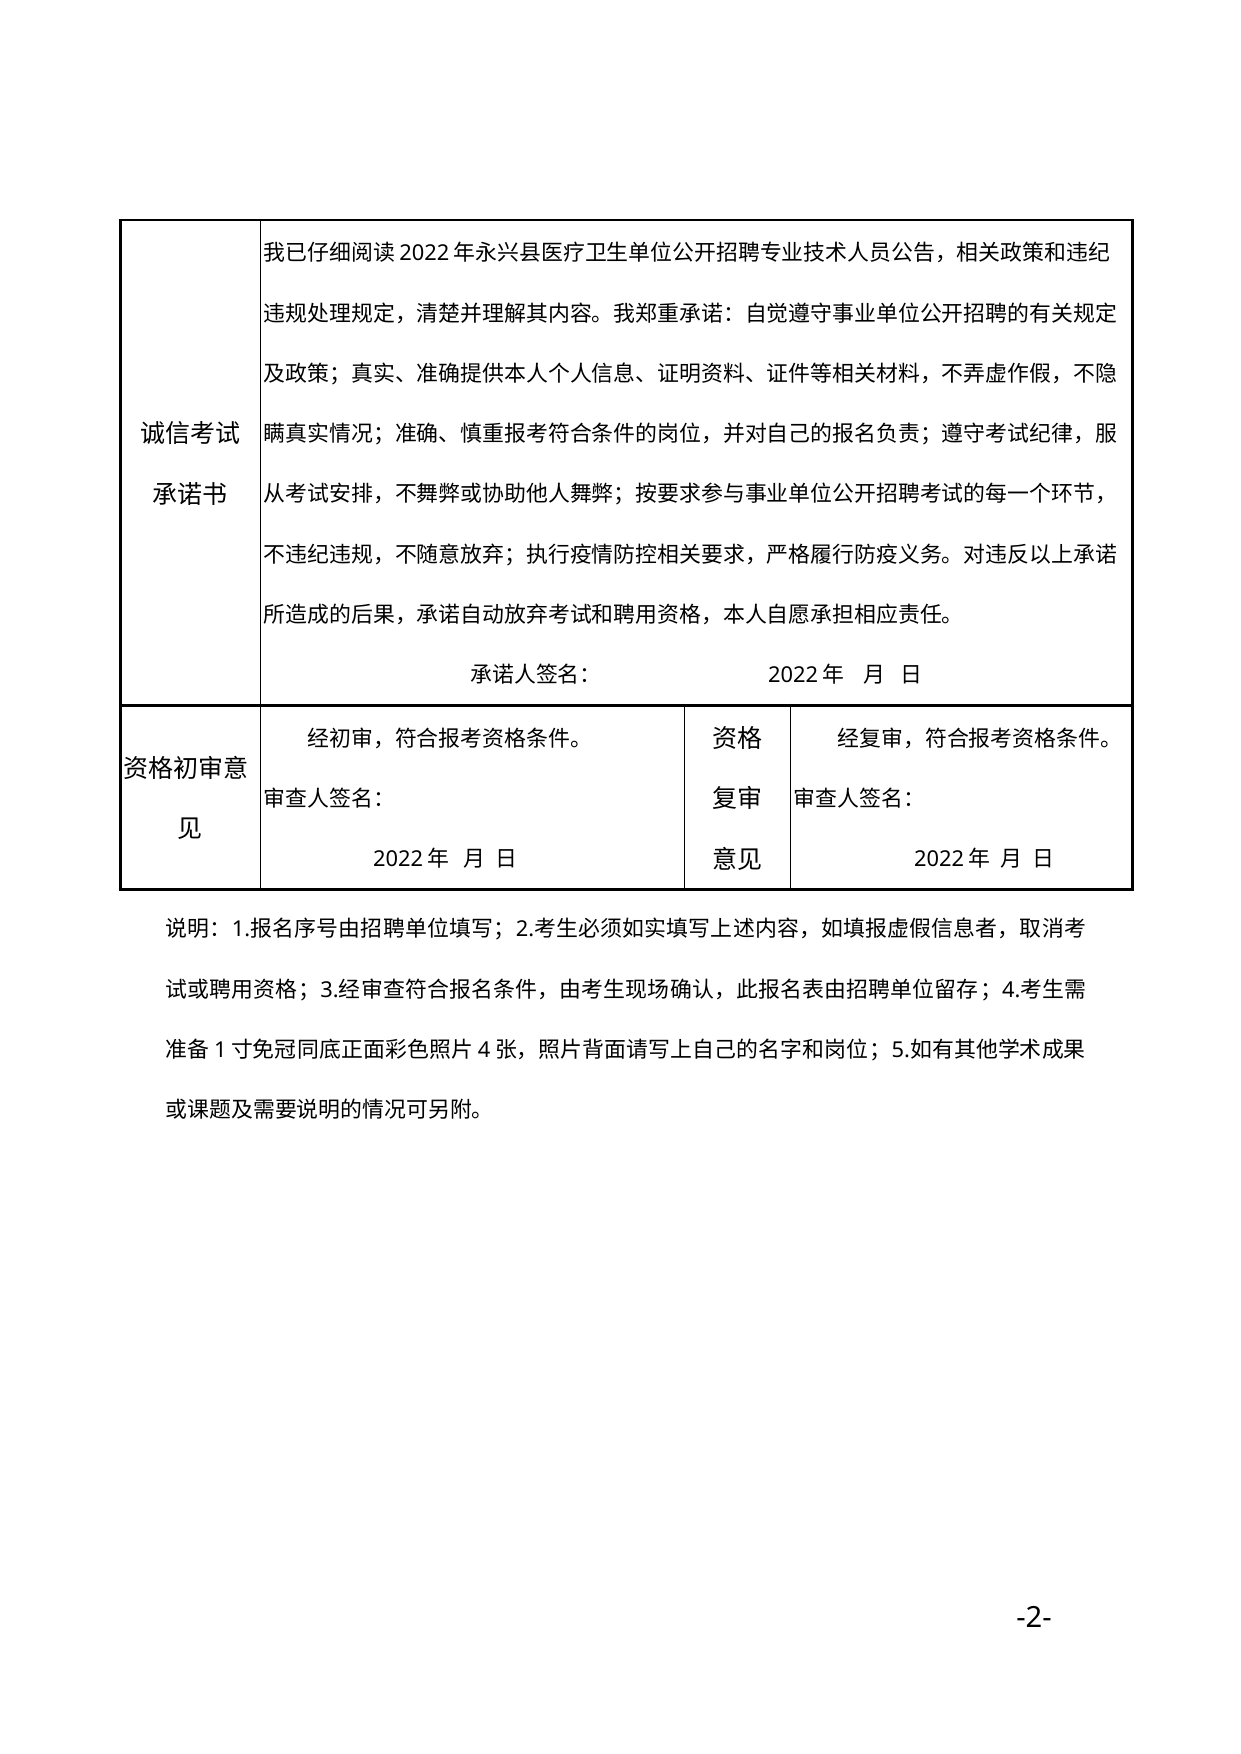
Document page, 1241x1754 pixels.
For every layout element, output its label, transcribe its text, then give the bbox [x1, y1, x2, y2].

table_cell 经初审，符合报考资格条件。 审查人签名： 2022年 月 日 [261, 707, 684, 887]
table_cell 资格 复审 意见 [685, 707, 790, 887]
table_cell 诚信考试 承诺书 [122, 221, 260, 703]
table_cell 经复审，符合报考资格条件。 审查人签名： 2022年 月 日 [791, 707, 1131, 887]
table_cell 资格初审意 见 [122, 707, 260, 887]
table_cell 我已仔细阅读2022年永兴县医疗卫生单位公开招聘专业技术人员公告，相关政策和违纪违规处理规定，清楚并理解其内容。我郑重承诺：自觉遵守事业单位公开招聘的有关规定及政策；真实、准确提供本人个人信息、证明资料、证件等相关材料，不弄虚作假，不隐瞒真实情况；准确、慎重报考符合条件的岗位，并对自己的报名负责；遵守考试纪律，服从考试安排，不舞弊或协助他人舞弊；按要求参与事业单位公开招聘考试的每一个环节，不违纪违规，不随意放弃；执行疫情防控相关要求，严格履行防疫义务。对违反以上承诺所造成的后果，承诺自动放弃考试和聘用资格，本人自愿承担相应责任。 承诺人签名： 2022年 月 日 [261, 221, 1131, 703]
text 说明：1.报名序号由招聘单位填写；2.考生必须如实填写上述内容，如填报虚假信息者，取消考试或聘用资格；3.经审查符合报名条件，由考生现场确认，此报名表由招聘单位留存；4.考生需准备1寸免冠同底正面彩色照片4张，照片背面请写上自己的名字和岗位；5.如有其他学术成果或课题及需要说明的情况可另附。 [165, 897, 1087, 1138]
